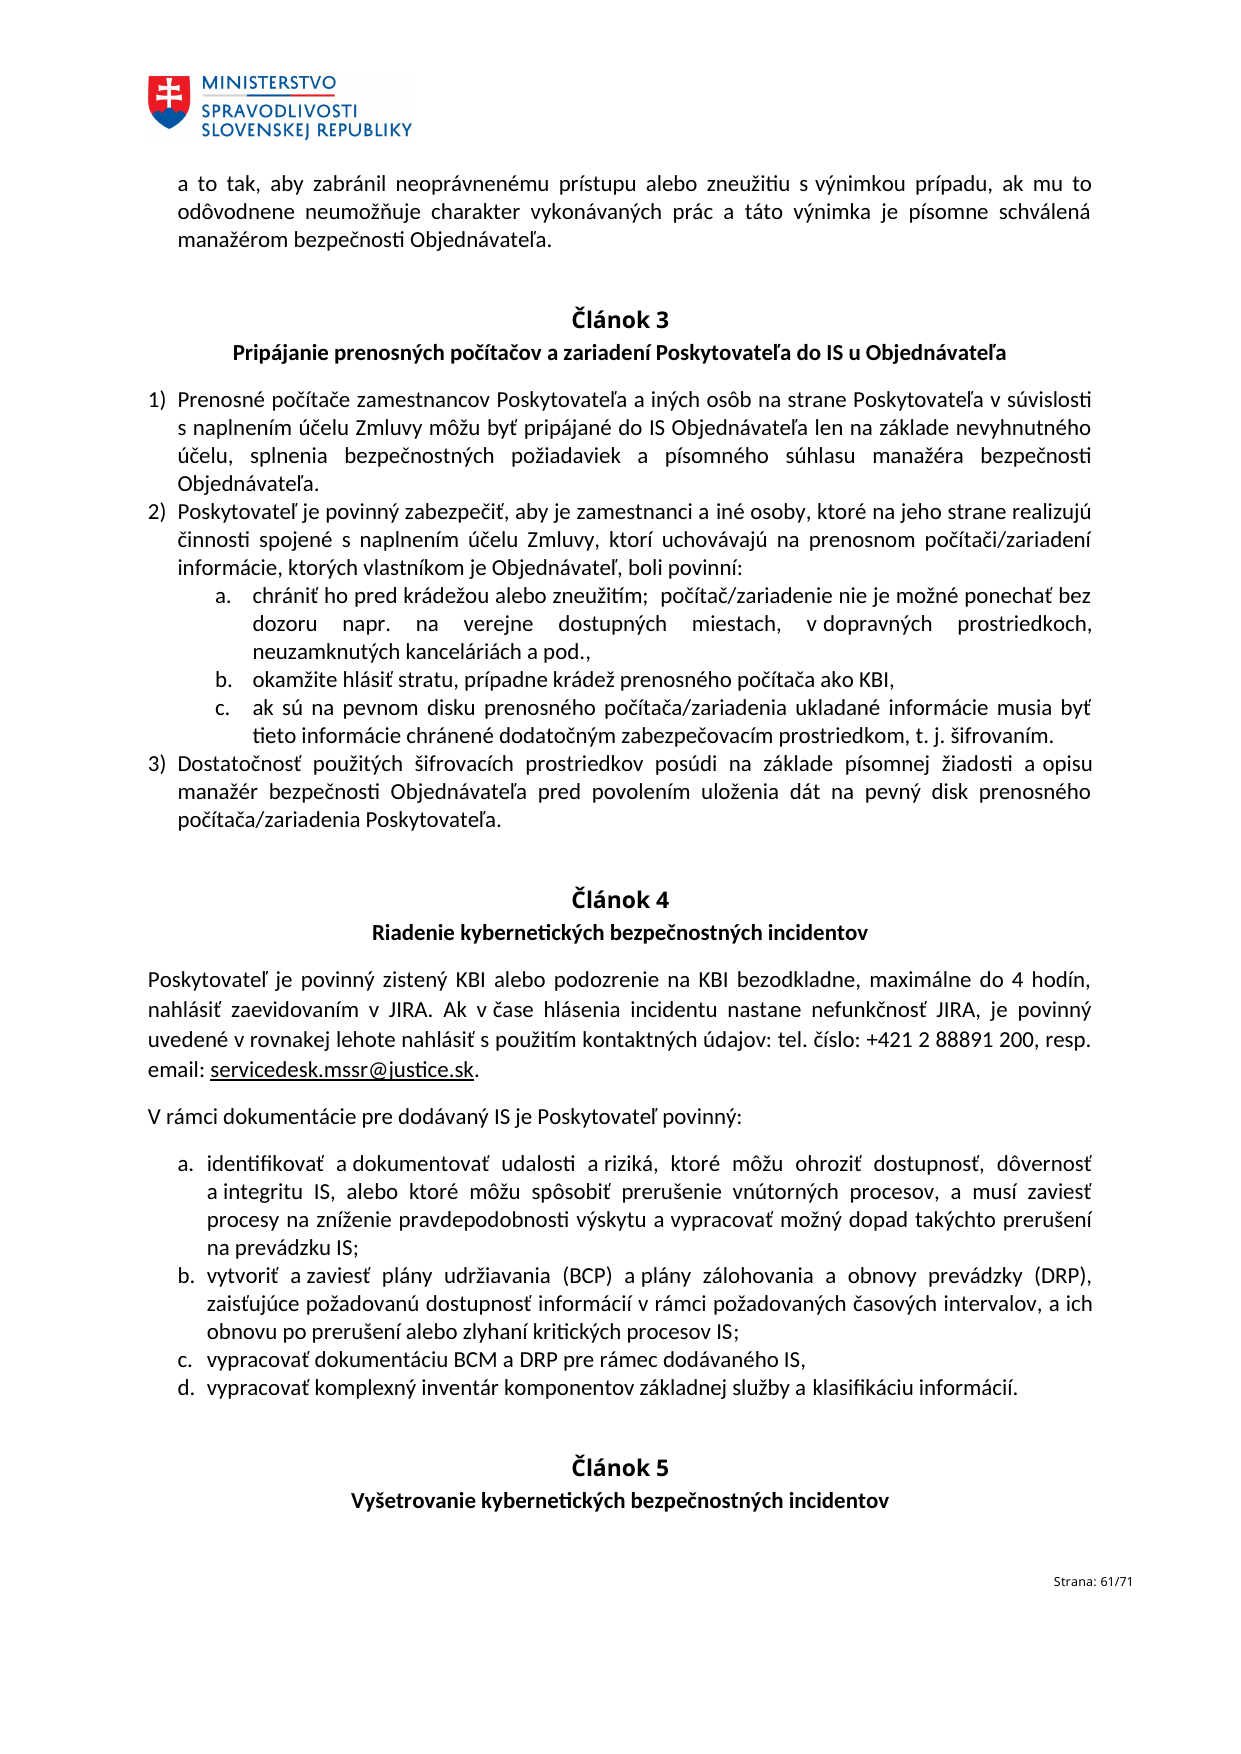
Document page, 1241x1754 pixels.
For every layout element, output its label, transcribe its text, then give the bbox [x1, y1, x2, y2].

text Poskytovateľ je povinný zistený KBI alebo podozrenie na KBI bezodkladne, maximálne do 4 hodín, nahlásiť zaevidovaním v JIRA. Ak v čase hlásenia incidentu nastane nefunkčnosť JIRA, je povinný uvedené v rovnakej lehote nahlásiť s použitím kontaktných údajov: tel. číslo: +421 2 88891 200, resp. email: servicedesk.mssr@justice.sk. [148, 965, 1093, 1083]
list vypracovať dokumentáciu BCM a DRP pre rámec dodávaného IS, [177, 1345, 1093, 1373]
list identifikovať a dokumentovať udalosti a riziká, ktoré môžu ohroziť dostupnosť, dôvernosť a integritu IS, alebo ktoré môžu spôsobiť prerušenie vnútorných procesov, a musí zaviesť procesy na zníženie pravdepodobnosti výskytu a vypracovať možný dopad takýchto prerušení na prevádzku IS; [177, 1149, 1093, 1261]
list vytvoriť a zaviesť plány udržiavania (BCP) a plány zálohovania a obnovy prevádzky (DRP), zaisťujúce požadovanú dostupnosť informácií v rámci požadovaných časových intervalov, a ich obnovu po prerušení alebo zlyhaní kritických procesov IS; [177, 1261, 1093, 1345]
subtitle Článok 5 [148, 1452, 1093, 1483]
subtitle Článok 3 [148, 304, 1093, 335]
list ak sú na pevnom disku prenosného počítača/zariadenia ukladané informácie musia byť tieto informácie chránené dodatočným zabezpečovacím prostriedkom, t. j. šifrovaním. [215, 693, 1093, 749]
text Riadenie kybernetických bezpečnostných incidentov [148, 918, 1093, 946]
text Pripájanie prenosných počítačov a zariadení Poskytovateľa do IS u Objednávateľa [148, 338, 1093, 366]
list okamžite hlásiť stratu, prípadne krádež prenosného počítača ako KBI, [215, 665, 1093, 693]
list Poskytovateľ je povinný zabezpečiť, aby je zamestnanci a iné osoby, ktoré na jeho strane realizujú činnosti spojené s naplnením účelu Zmluvy, ktorí uchovávajú na prenosnom počítači/zariadení informácie, ktorých vlastníkom je Objednávateľ, boli povinní: [148, 497, 1093, 581]
text V rámci dokumentácie pre dodávaný IS je Poskytovateľ povinný: [148, 1102, 1093, 1130]
list Prenosné počítače zamestnancov Poskytovateľa a iných osôb na strane Poskytovateľa v súvislosti s naplnením účelu Zmluvy môžu byť pripájané do IS Objednávateľa len na základe nevyhnutného účelu, splnenia bezpečnostných požiadaviek a písomného súhlasu manažéra bezpečnosti Objednávateľa. [148, 385, 1093, 497]
list Dostatočnosť použitých šifrovacích prostriedkov posúdi na základe písomnej žiadosti a opisu manažér bezpečnosti Objednávateľa pred povolením uloženia dát na pevný disk prenosného počítača/zariadenia Poskytovateľa. [148, 749, 1093, 833]
subtitle Článok 4 [148, 884, 1093, 915]
list vypracovať komplexný inventár komponentov základnej služby a klasifikáciu informácií. [177, 1373, 1093, 1401]
picture [147, 73, 413, 141]
text Vyšetrovanie kybernetických bezpečnostných incidentov [148, 1486, 1093, 1514]
list chrániť ho pred krádežou alebo zneužitím; počítač/zariadenie nie je možné ponechať bez dozoru napr. na verejne dostupných miestach, v dopravných prostriedkoch, neuzamknutých kanceláriách a pod., [215, 581, 1093, 665]
